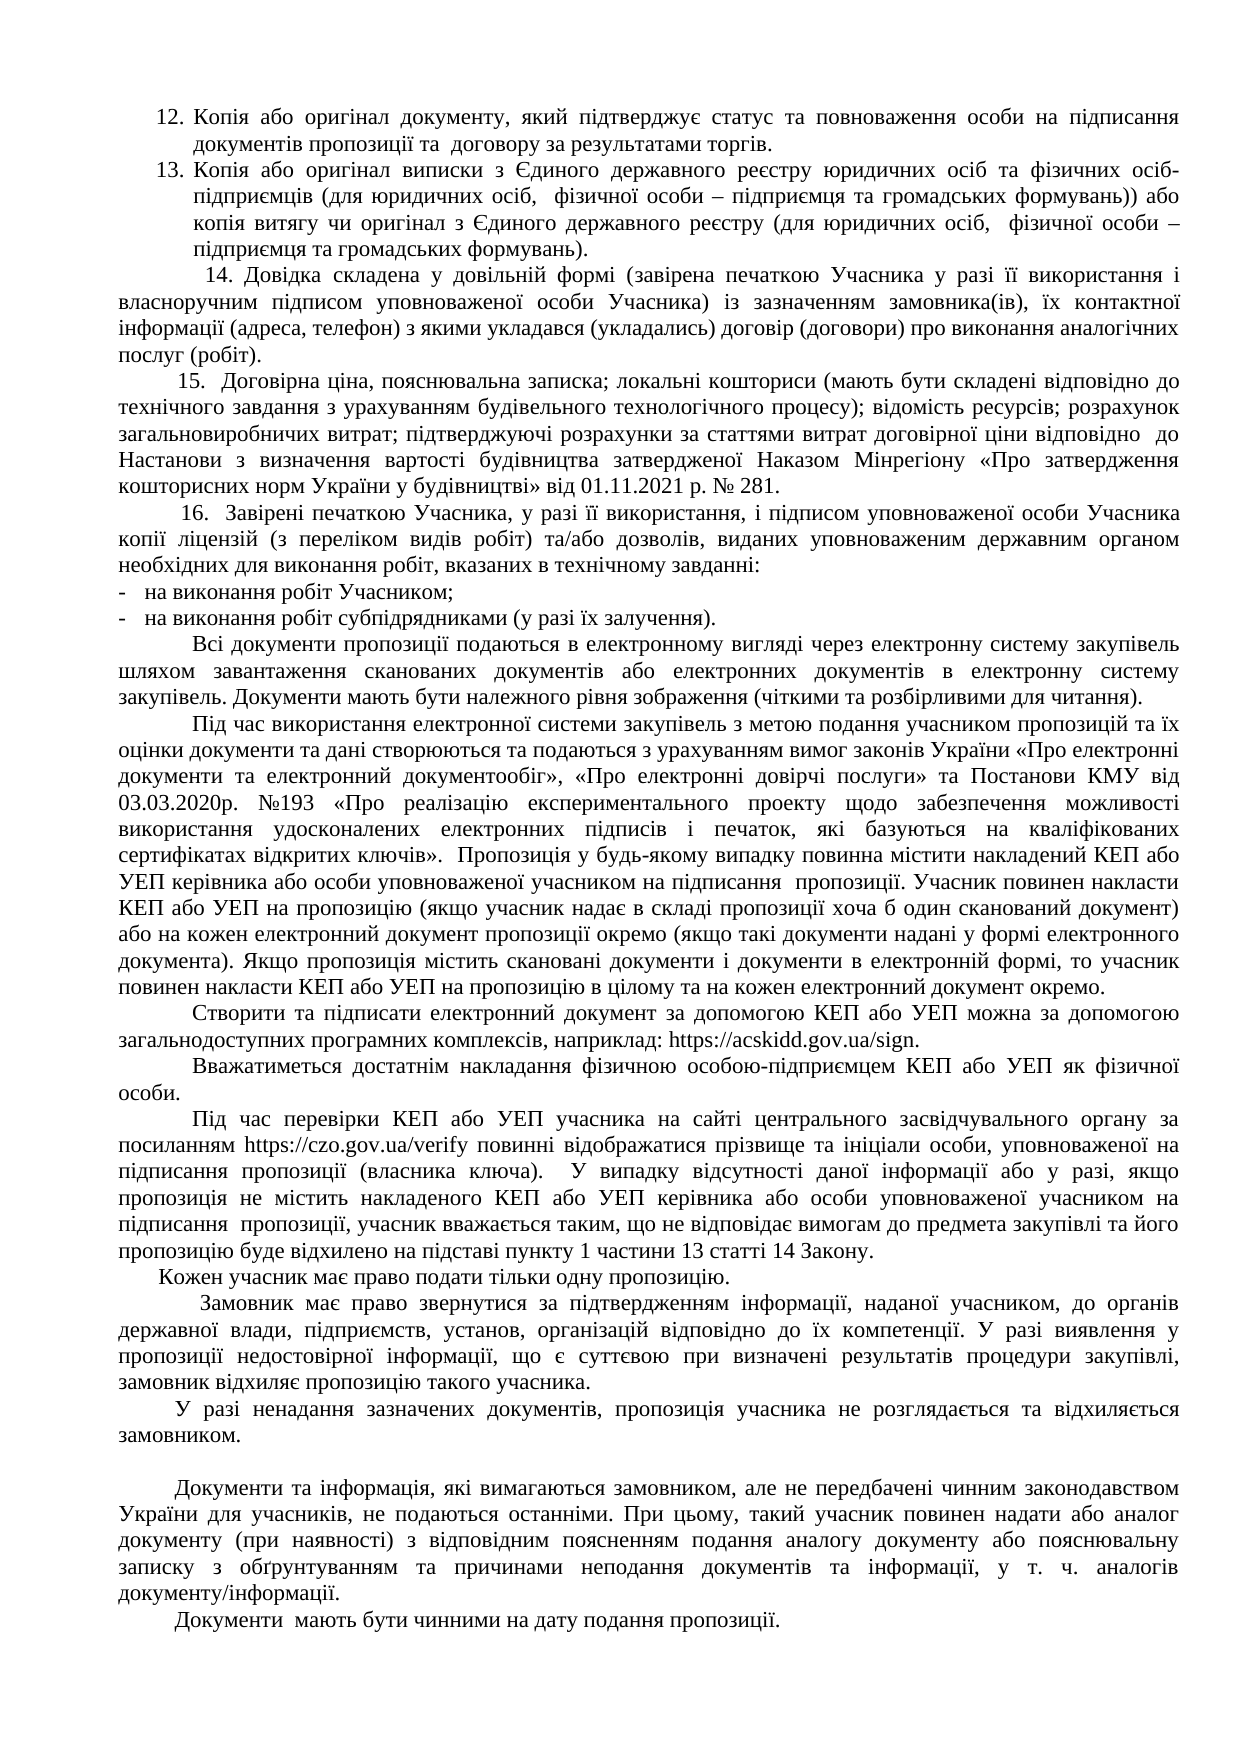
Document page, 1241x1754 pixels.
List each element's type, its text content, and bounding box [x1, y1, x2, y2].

text 16. Завірені печаткою Учасника, у разі її використання, і підписом уповноваженої особи Учасника копії ліцензій (з переліком видів робіт) та/або дозволів, виданих уповноваженим державним органом необхідних для виконання робіт, вказаних в технічному завданні: [118, 499, 1181, 578]
text Всі документи пропозиції подаються в електронному вигляді через електронну систему закупівель шляхом завантаження сканованих документів або електронних документів в електронну систему закупівель. Документи мають бути належного рівня зображення (чіткими та розбірливими для читання). [118, 631, 1181, 709]
text Замовник має право звернутися за підтвердженням інформації, наданої учасником, до органів державної влади, підприємств, установ, організацій відповідно до їх компетенції. У разі виявлення у пропозиції недостовірної інформації, що є суттєвою при визначені результатів процедури закупівлі, замовник відхиляє пропозицію такого учасника. [118, 1289, 1181, 1395]
text 14. Довідка складена у довільній формі (завірена печаткою Учасника у разі її використання і власноручним підписом уповноваженої особи Учасника) із зазначенням замовника(ів), їх контактної інформації (адреса, телефон) з якими укладався (укладались) договір (договори) про виконання аналогічних послуг (робіт). [118, 262, 1181, 367]
text Документи мають бути чинними на дату подання пропозиції. [118, 1606, 1181, 1632]
text Під час використання електронної системи закупівель з метою подання учасником пропозицій та їх оцінки документи та дані створюються та подаються з урахуванням вимог законів України «Про електронні документи та електронний документообіг», «Про електронні довірчі послуги» та Постанови КМУ від 03.03.2020р. №193 «Про реалізацію експериментального проекту щодо забезпечення можливості використання удосконалених електронних підписів і печаток, які базуються на кваліфікованих сертифікатах відкритих ключів». Пропозиція у будь-якому випадку повинна містити накладений КЕП або УЕП керівника або особи уповноваженої учасником на підписання пропозиції. Учасник повинен накласти КЕП або УЕП на пропозицію (якщо учасник надає в складі пропозиції хоча б один сканований документ) або на кожен електронний документ пропозиції окремо (якщо такі документи надані у формі електронного документа). Якщо пропозиція містить скановані документи і документи в електронній формі, то учасник повинен накласти КЕП або УЕП на пропозицію в цілому та на кожен електронний документ окремо. [118, 709, 1181, 999]
text У разі ненадання зазначених документів, пропозиція учасника не розглядається та відхиляється замовником. [118, 1395, 1181, 1447]
text 15. Договірна ціна, пояснювальна записка; локальні кошториси (мають бути складені відповідно до технічного завдання з урахуванням будівельного технологічного процесу); відомість ресурсів; розрахунок загальновиробничих витрат; підтверджуючі розрахунки за статтями витрат договірної ціни відповідно до Настанови з визначення вартості будівництва затвердженої Наказом Мінрегіону «Про затвердження кошторисних норм України у будівництві» від 01.11.2021 р. № 281. [118, 367, 1181, 499]
text Кожен учасник має право подати тільки одну пропозицію. [118, 1263, 1181, 1289]
text - на виконання робіт субпідрядниками (у разі їх залучення). [118, 604, 1181, 631]
text Під час перевірки КЕП або УЕП учасника на сайті центрального засвідчувального органу за посиланням https://czo.gov.ua/verify повинні відображатися прізвище та ініціали особи, уповноваженої на підписання пропозиції (власника ключа). У випадку відсутності даної інформації або у разі, якщо пропозиція не містить накладеного КЕП або УЕП керівника або особи уповноваженої учасником на підписання пропозиції, учасник вважається таким, що не відповідає вимогам до предмета закупівлі та його пропозицію буде відхилено на підставі пункту 1 частини 13 статті 14 Закону. [118, 1105, 1181, 1263]
text Вважатиметься достатнім накладання фізичною особою-підприємцем КЕП або УЕП як фізичної особи. [118, 1052, 1181, 1105]
list Копія або оригінал документу, який підтверджує статус та повноваження особи на підписання документів пропозиції та договору за результатами торгів. [156, 103, 1181, 156]
text Документи та інформація, які вимагаються замовником, але не передбачені чинним законодавством України для учасників, не подаються останніми. При цьому, такий учасник повинен надати або аналог документу (при наявності) з відповідним поясненням подання аналогу документу або пояснювальну записку з обґрунтуванням та причинами неподання документів та інформації, у т. ч. аналогів документу/інформації. [118, 1474, 1181, 1606]
text - на виконання робіт Учасником; [118, 578, 1181, 604]
text Створити та підписати електронний документ за допомогою КЕП або УЕП можна за допомогою загальнодоступних програмних комплексів, наприклад: https://acskidd.gov.ua/sign. [118, 999, 1181, 1052]
list Копія або оригінал виписки з Єдиного державного реєстру юридичних осіб та фізичних осіб-підприємців (для юридичних осіб, фізичної особи – підприємця та громадських формувань)) або копія витягу чи оригінал з Єдиного державного реєстру (для юридичних осіб, фізичної особи – підприємця та громадських формувань). [156, 156, 1181, 262]
